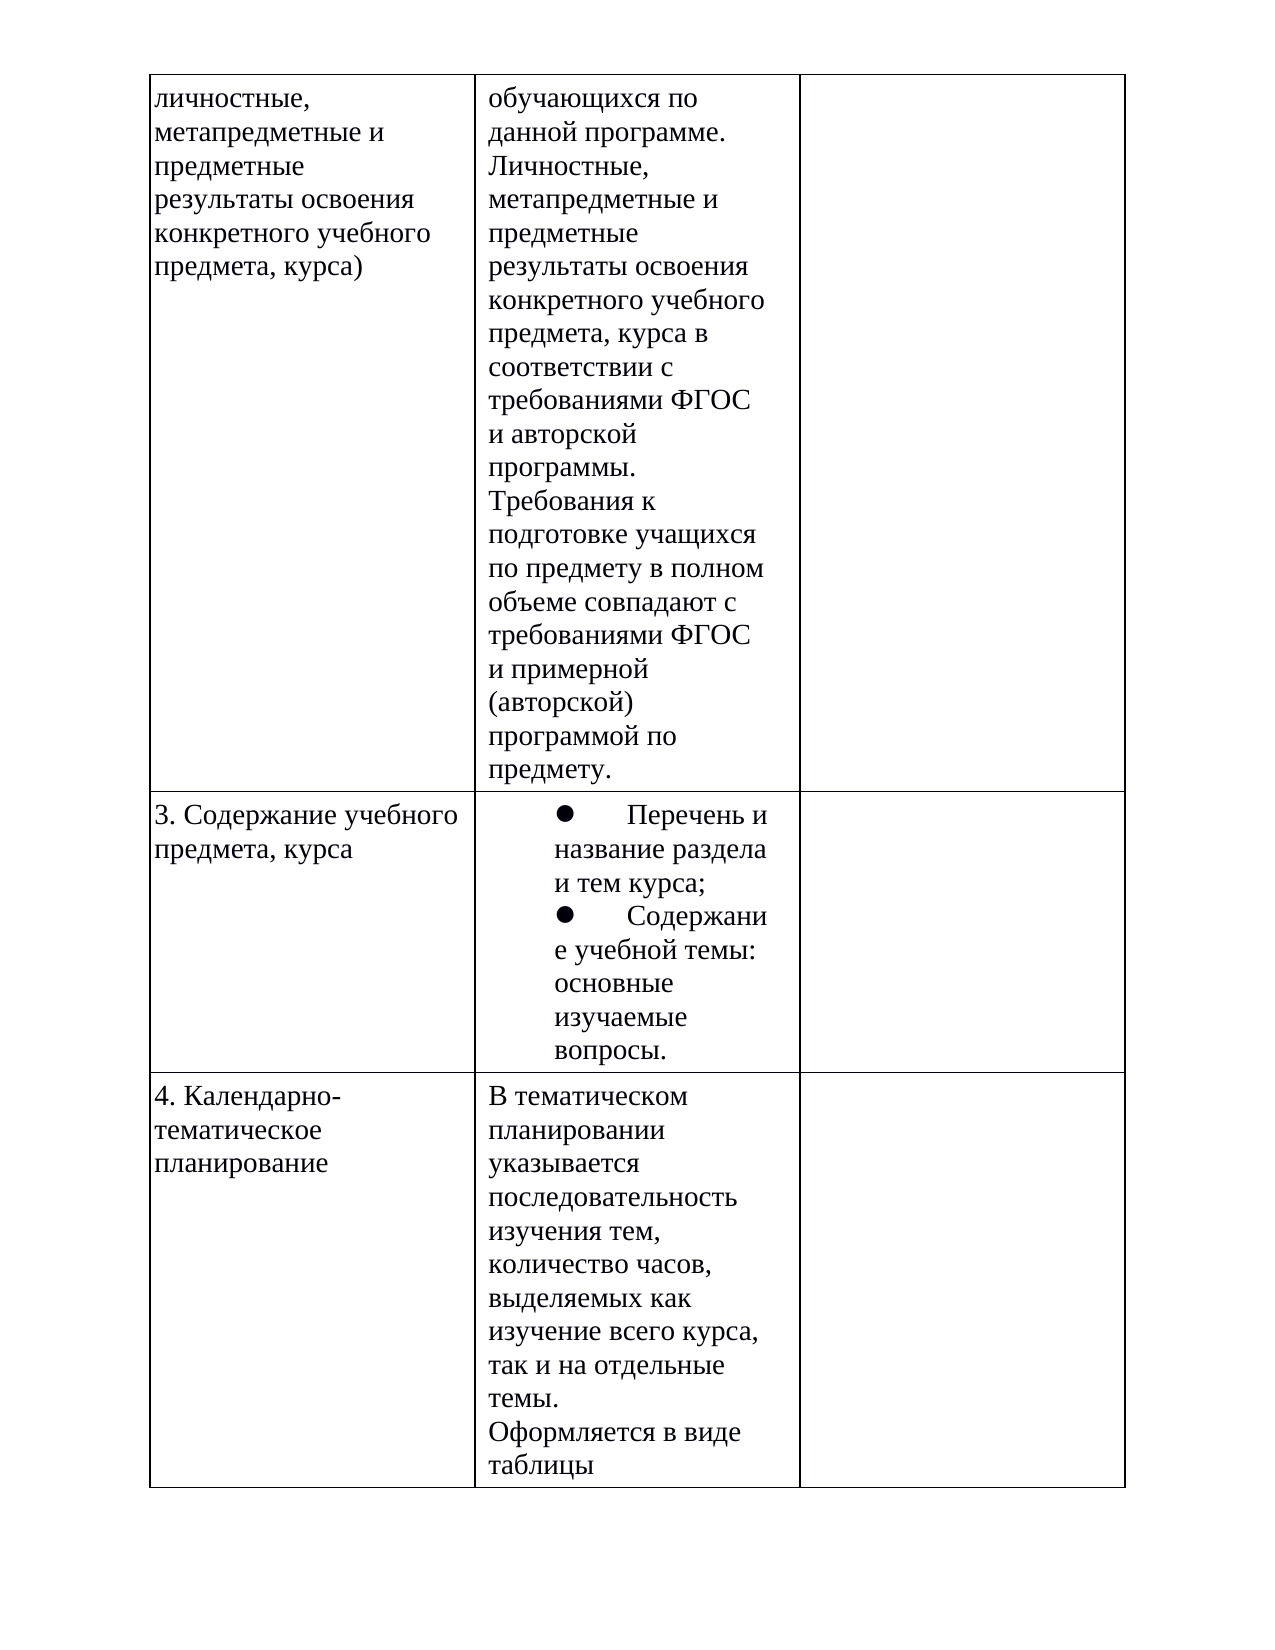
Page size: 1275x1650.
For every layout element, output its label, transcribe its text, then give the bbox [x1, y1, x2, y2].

table_cell [801, 75, 1124, 791]
table_cell [801, 1073, 1124, 1487]
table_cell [476, 75, 799, 791]
table_cell [801, 792, 1124, 1072]
table_cell 3. Содержание учебного предмета, курса [151, 792, 474, 1072]
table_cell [151, 75, 474, 791]
table_cell Перечень и название раздела и тем курса; Содержание учебной темы: основные изучаемые вопросы. [476, 792, 799, 1072]
table_cell 4. Календарно-тематическое планирование [151, 1073, 474, 1487]
table_cell В тематическом планировании указывается последовательность изучения тем, количество часов, выделяемых как изучение всего курса, так и на отдельные темы. Оформляется в виде таблицы [476, 1073, 799, 1487]
